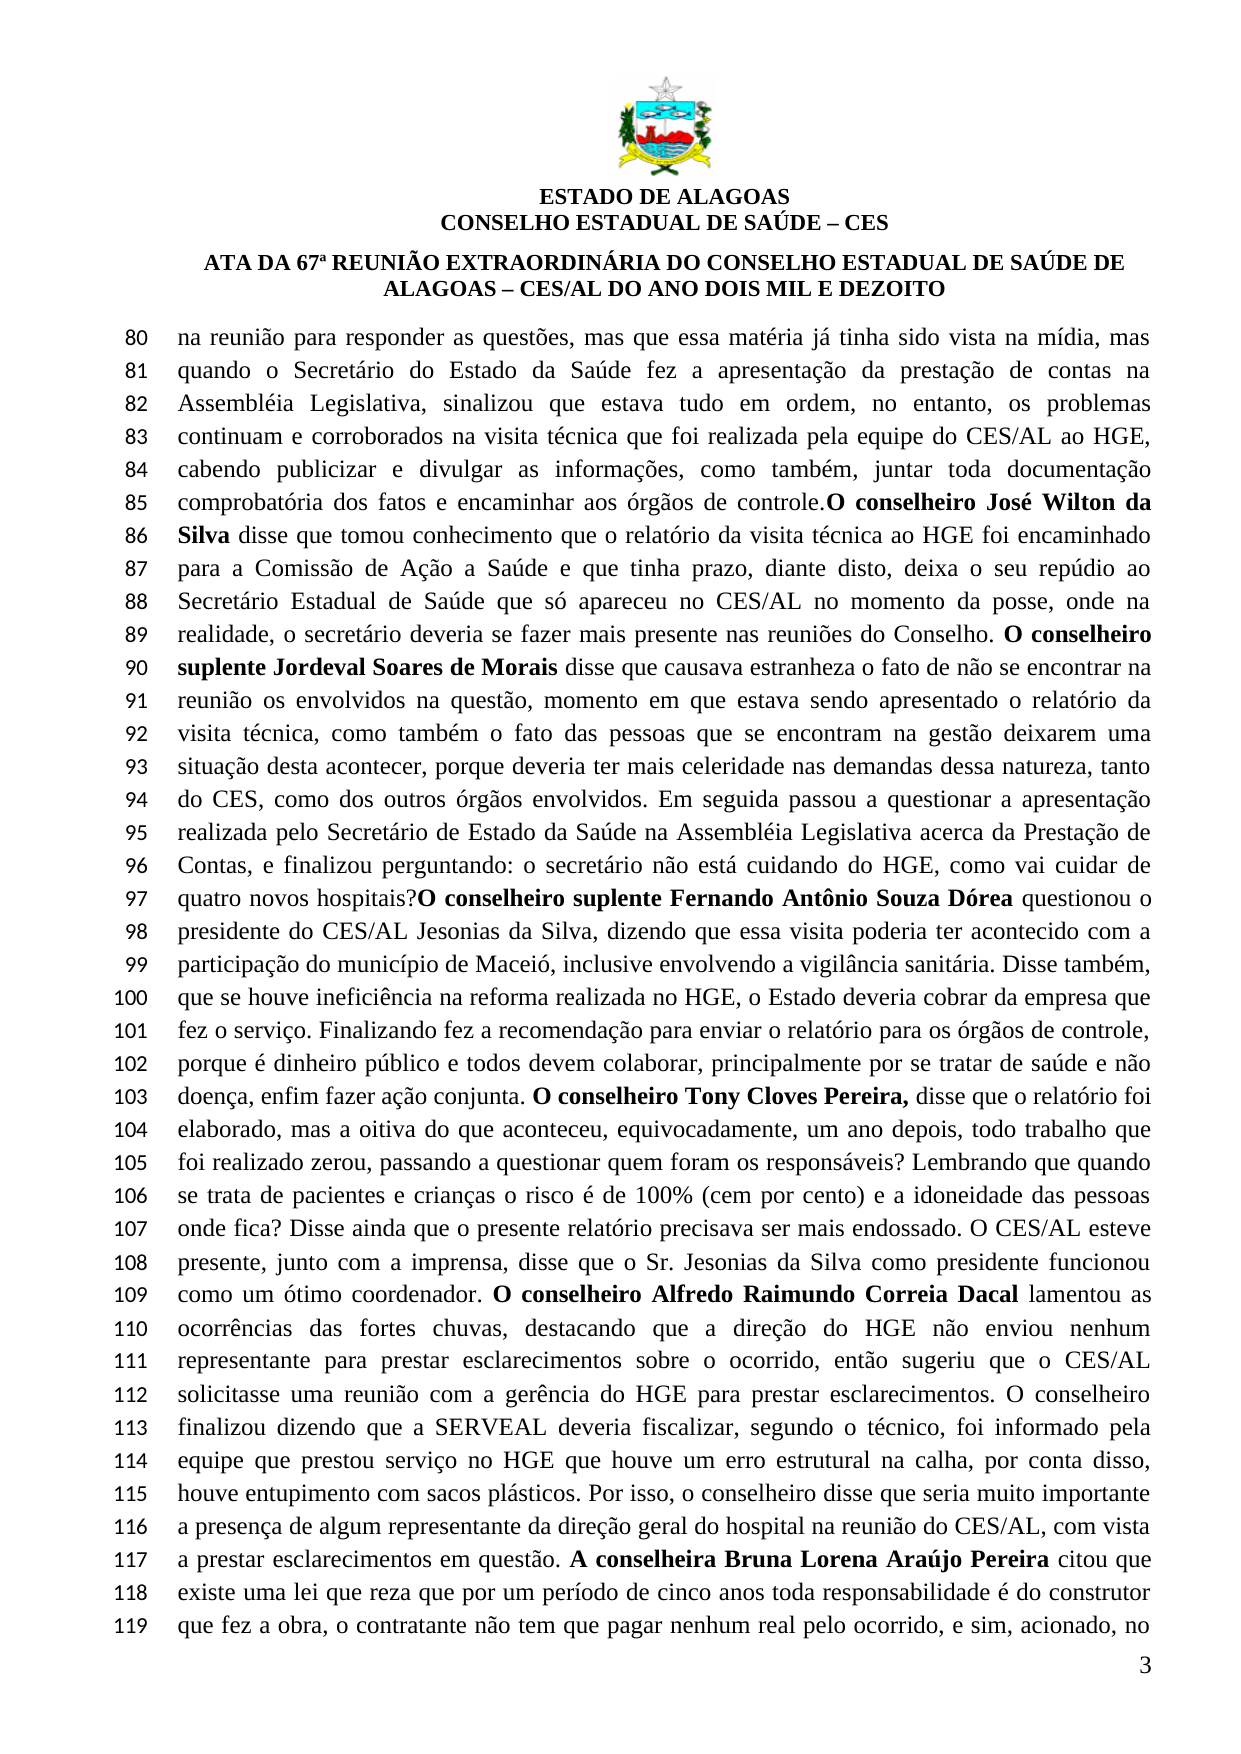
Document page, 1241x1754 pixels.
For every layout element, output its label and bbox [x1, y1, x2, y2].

text [177, 322, 1152, 1638]
